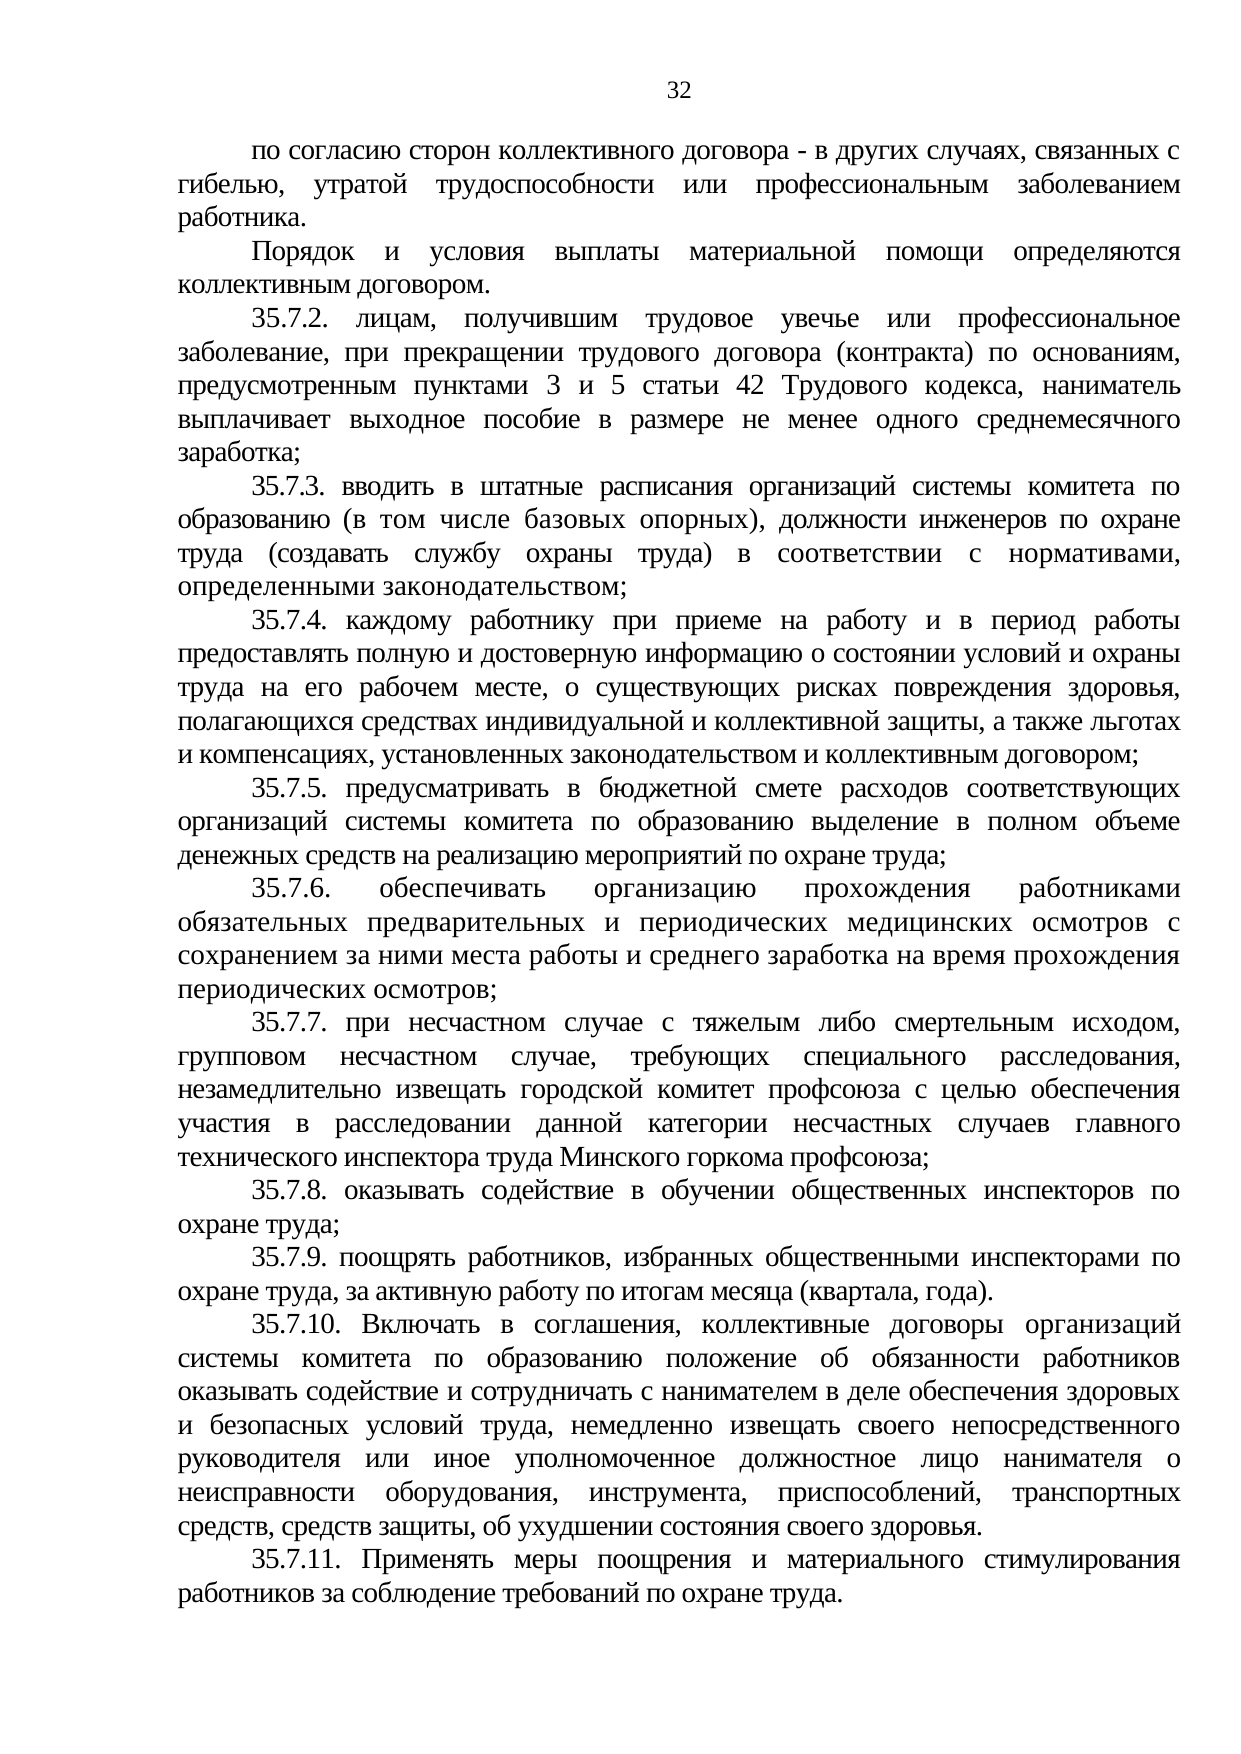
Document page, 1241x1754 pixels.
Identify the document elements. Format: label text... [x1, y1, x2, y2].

text 35.7.2. лицам, получившим трудовое увечье или профессиональное заболевание, при прекращении трудового договора (контракта) по основаниям, предусмотренным пунктами 3 и 5 статьи 42 Трудового кодекса, наниматель выплачивает выходное пособие в размере не менее одного среднемесячного заработка; [177, 300, 1181, 468]
text Порядок и условия выплаты материальной помощи определяются коллективным договором. [177, 233, 1181, 300]
text 35.7.11. Применять меры поощрения и материального стимулирования работников за соблюдение требований по охране труда. [177, 1541, 1181, 1608]
text 35.7.9. поощрять работников, избранных общественными инспекторами по охране труда, за активную работу по итогам месяца (квартала, года). [177, 1239, 1181, 1306]
text 35.7.4. каждому работнику при приеме на работу и в период работы предоставлять полную и достоверную информацию о состоянии условий и охраны труда на его рабочем месте, о существующих рисках повреждения здоровья, полагающихся средствах индивидуальной и коллективной защиты, а также льготах и компенсациях, установленных законодательством и коллективным договором; [177, 602, 1181, 770]
text 35.7.7. при несчастном случае с тяжелым либо смертельным исходом, групповом несчастном случае, требующих специального расследования, незамедлительно извещать городской комитет профсоюза с целью обеспечения участия в расследовании данной категории несчастных случаев главного технического инспектора труда Минского горкома профсоюза; [177, 1004, 1181, 1172]
text 35.7.3. вводить в штатные расписания организаций системы комитета по образованию (в том числе базовых опорных), должности инженеров по охране труда (создавать службу охраны труда) в соответствии с нормативами, определенными законодательством; [177, 468, 1181, 602]
text 35.7.8. оказывать содействие в обучении общественных инспекторов по охране труда; [177, 1172, 1181, 1239]
text 35.7.10. Включать в соглашения, коллективные договоры организаций системы комитета по образованию положение об обязанности работников оказывать содействие и сотрудничать с нанимателем в деле обеспечения здоровых и безопасных условий труда, немедленно извещать своего непосредственного руководителя или иное уполномоченное должностное лицо нанимателя о неисправности оборудования, инструмента, приспособлений, транспортных средств, средств защиты, об ухудшении состояния своего здоровья. [177, 1306, 1181, 1541]
text по согласию сторон коллективного договора - в других случаях, связанных с гибелью, утратой трудоспособности или профессиональным заболеванием работника. [177, 132, 1181, 233]
text 35.7.6. обеспечивать организацию прохождения работниками обязательных предварительных и периодических медицинских осмотров с сохранением за ними места работы и среднего заработка на время прохождения периодических осмотров; [177, 870, 1181, 1004]
text 35.7.5. предусматривать в бюджетной смете расходов соответствующих организаций системы комитета по образованию выделение в полном объеме денежных средств на реализацию мероприятий по охране труда; [177, 770, 1181, 870]
